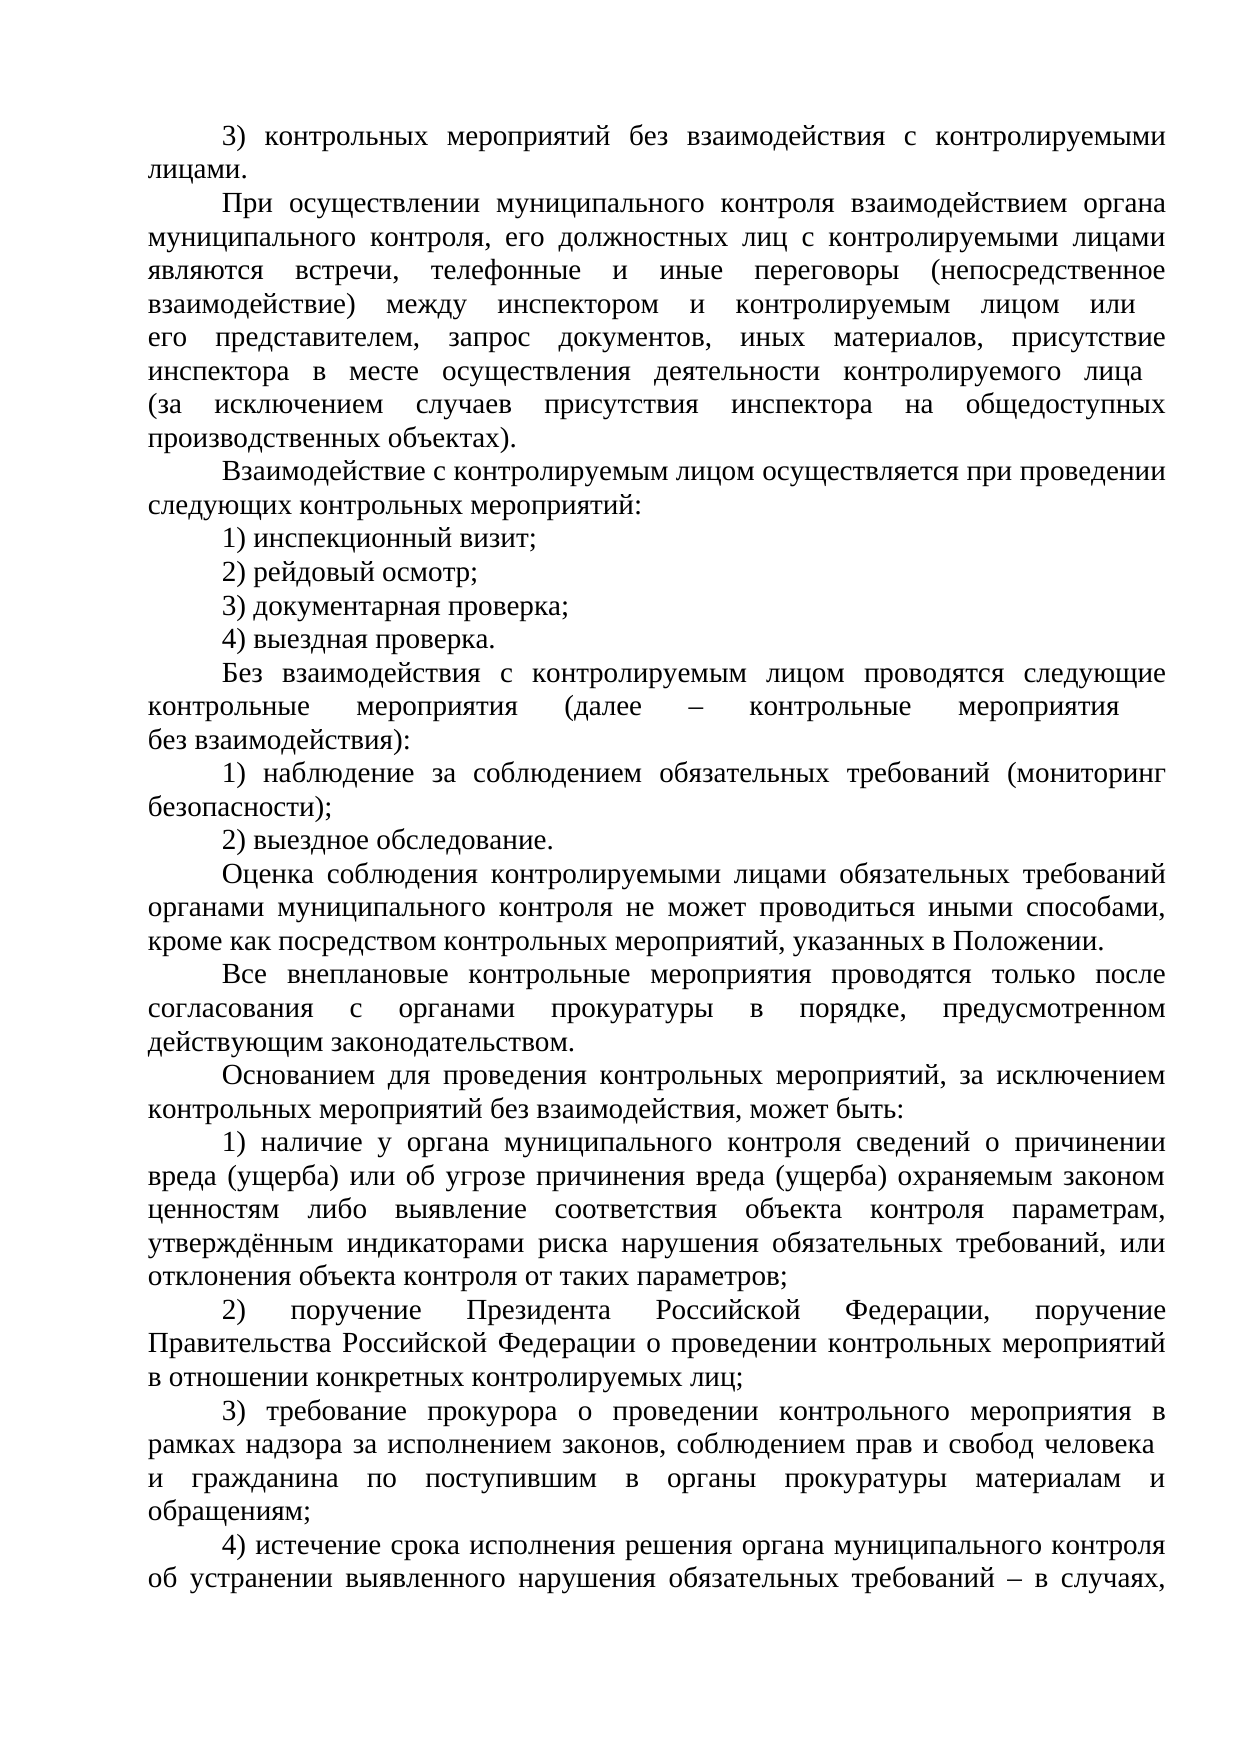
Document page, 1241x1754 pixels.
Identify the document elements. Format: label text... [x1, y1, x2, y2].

text 3) требование прокурора о проведении контрольного мероприятия в рамках надзора за исполнением законов, соблюдением прав и свобод человека и гражданина по поступившим в органы прокуратуры материалам и обращениям; [148, 1393, 1167, 1527]
text Все внеплановые контрольные мероприятия проводятся только после согласования с органами прокуратуры в порядке, предусмотренном действующим законодательством. [148, 957, 1167, 1057]
text Основанием для проведения контрольных мероприятий, за исключением контрольных мероприятий без взаимодействия, может быть: [148, 1057, 1167, 1124]
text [148, 1527, 1167, 1594]
text 3) документарная проверка; [148, 588, 1167, 621]
text 4) выездная проверка. [148, 621, 1167, 655]
text 2) выездное обследование. [148, 822, 1167, 856]
text Без взаимодействия с контролируемым лицом проводятся следующие контрольные мероприятия (далее – контрольные мероприятия без взаимодействия): [148, 655, 1167, 755]
text 1) наблюдение за соблюдением обязательных требований (мониторинг безопасности); [148, 755, 1167, 822]
text 3) контрольных мероприятий без взаимодействия с контролируемыми лицами. [148, 118, 1167, 185]
text 2) рейдовый осмотр; [148, 554, 1167, 588]
text 1) наличие у органа муниципального контроля сведений о причинении вреда (ущерба) или об угрозе причинения вреда (ущерба) охраняемым законом ценностям либо выявление соответствия объекта контроля параметрам, утверждённым индикаторами риска нарушения обязательных требований, или отклонения объекта контроля от таких параметров; [148, 1124, 1167, 1292]
text Взаимодействие с контролируемым лицом осуществляется при проведении следующих контрольных мероприятий: [148, 453, 1167, 521]
text При осуществлении муниципального контроля взаимодействием органа муниципального контроля, его должностных лиц с контролируемыми лицами являются встречи, телефонные и иные переговоры (непосредственное взаимодействие) между инспектором и контролируемым лицом или его представителем, запрос документов, иных материалов, присутствие инспектора в месте осуществления деятельности контролируемого лица (за исключением случаев присутствия инспектора на общедоступных производственных объектах). [148, 185, 1167, 453]
text 1) инспекционный визит; [148, 521, 1167, 554]
text 2) поручение Президента Российской Федерации, поручение Правительства Российской Федерации о проведении контрольных мероприятий в отношении конкретных контролируемых лиц; [148, 1292, 1167, 1393]
text Оценка соблюдения контролируемыми лицами обязательных требований органами муниципального контроля не может проводиться иными способами, кроме как посредством контрольных мероприятий, указанных в Положении. [148, 856, 1167, 957]
